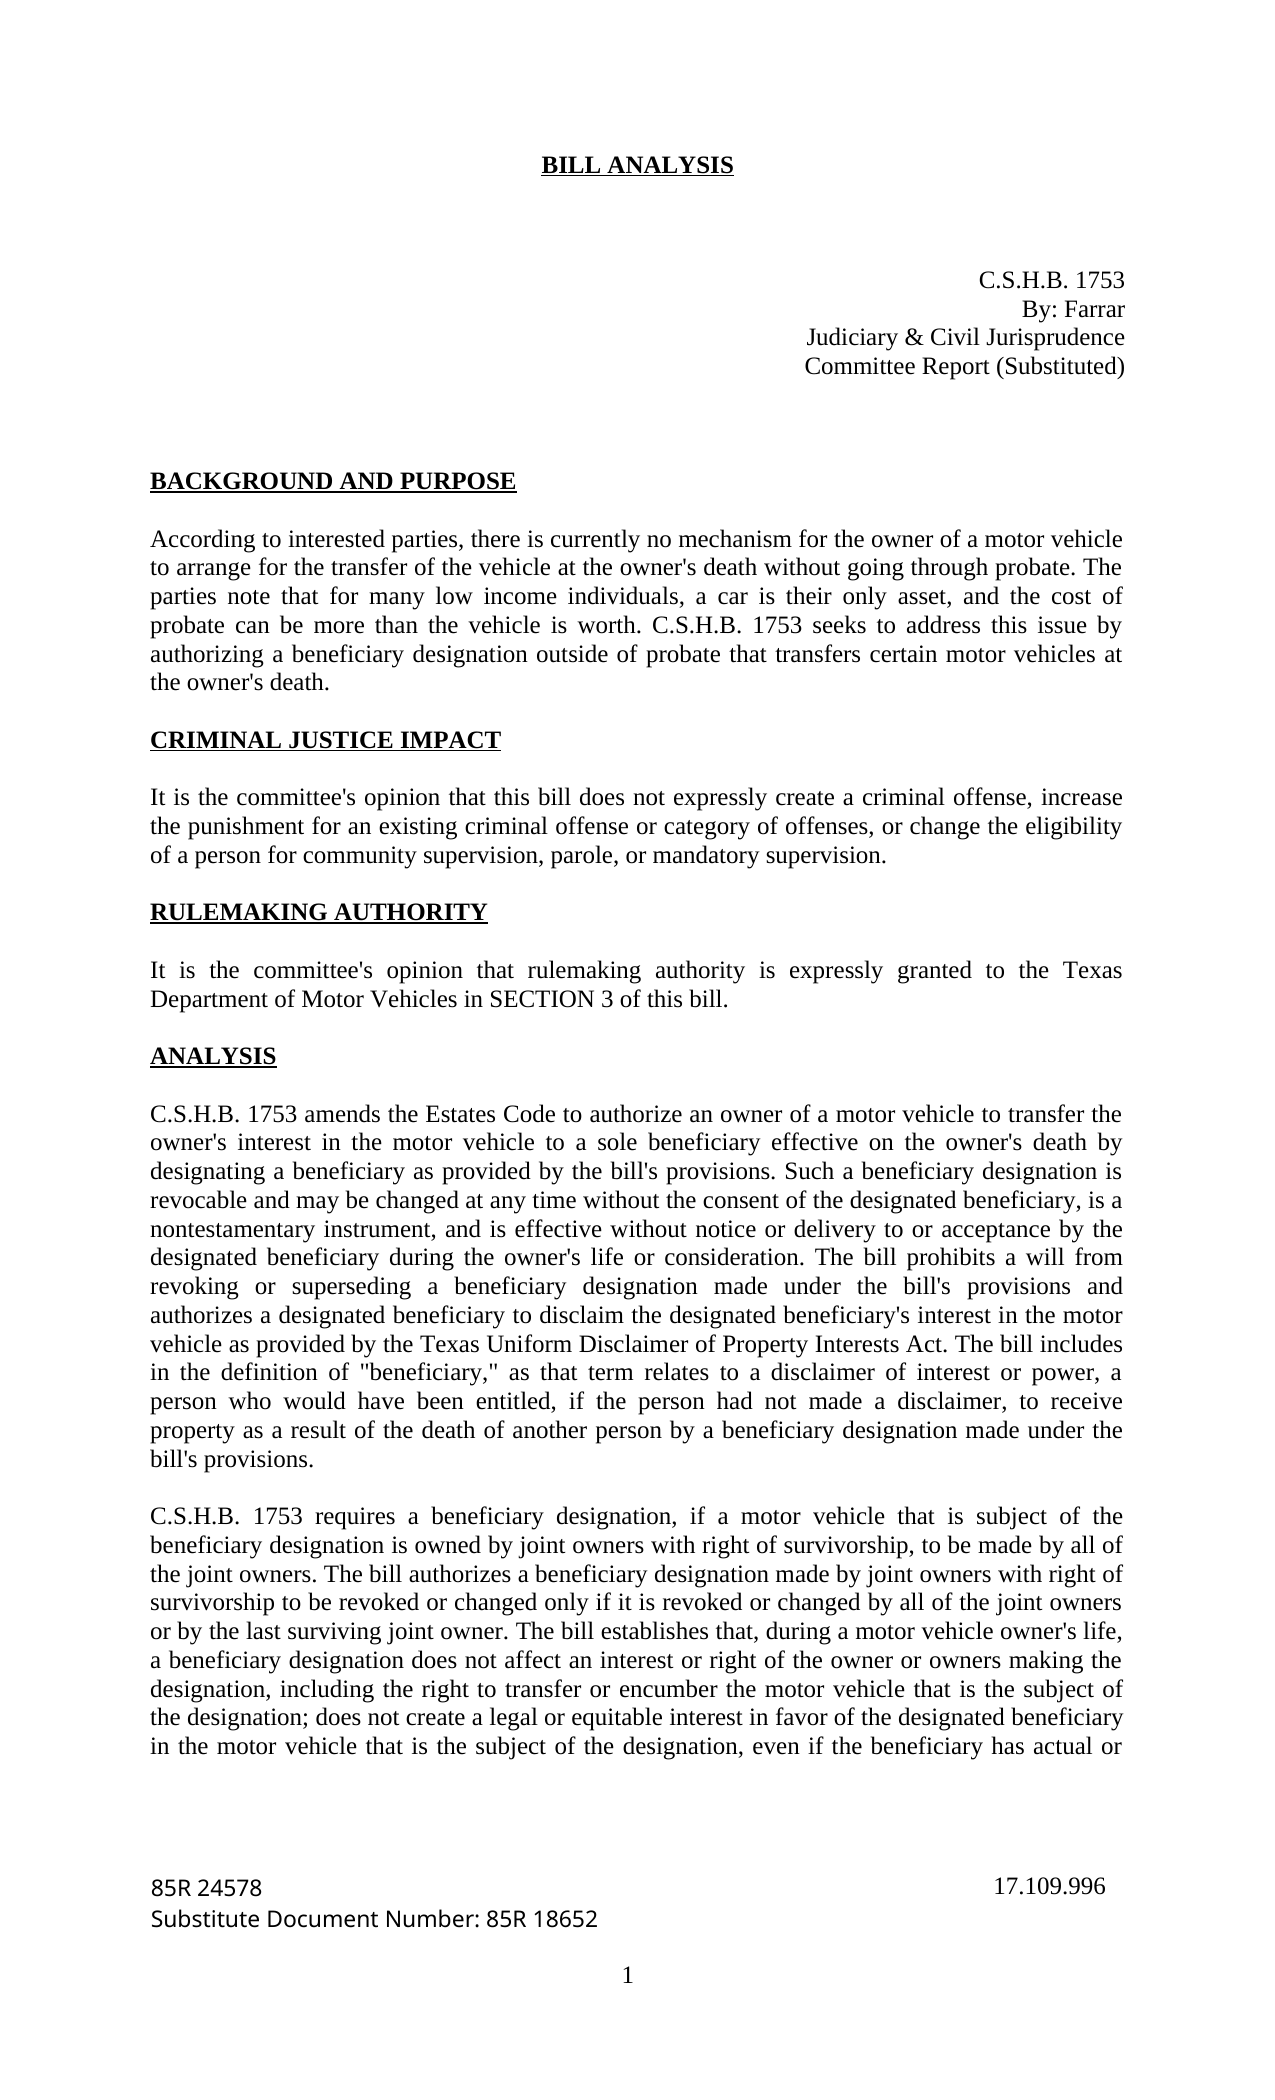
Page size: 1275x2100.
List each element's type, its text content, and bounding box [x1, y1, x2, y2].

table_header C.S.H.B. 1753 [139, 265, 1136, 294]
table_header BACKGROUND AND PURPOSE According to interested parties, there is currently no mechanism for the owner of a motor vehicle to arrange for the transfer of the vehicle at the owner's death without going through probate. The parties note that for many low income individuals, a car is their only asset, and the cost of probate can be more than the vehicle is worth. C.S.H.B. 1753 seeks to address this issue by authorizing a beneficiary designation outside of probate that transfers certain motor vehicles at the owner's death. [138, 466, 1136, 725]
table_cell CRIMINAL JUSTICE IMPACT It is the committee's opinion that this bill does not expressly create a criminal offense, increase the punishment for an existing criminal offense or category of offenses, or change the eligibility of a person for community supervision, parole, or mandatory supervision. [138, 725, 1136, 897]
table_cell RULEMAKING AUTHORITY It is the committee's opinion that rulemaking authority is expressly granted to the Texas Department of Motor Vehicles in SECTION 3 of this bill. [138, 897, 1136, 1041]
table_cell Committee Report (Substituted) [139, 351, 1136, 380]
table_cell By: Farrar [139, 294, 1136, 322]
table_cell Judiciary & Civil Jurisprudence [139, 323, 1136, 351]
table_header BILL ANALYSIS [139, 150, 1136, 179]
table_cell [138, 1041, 1136, 1760]
